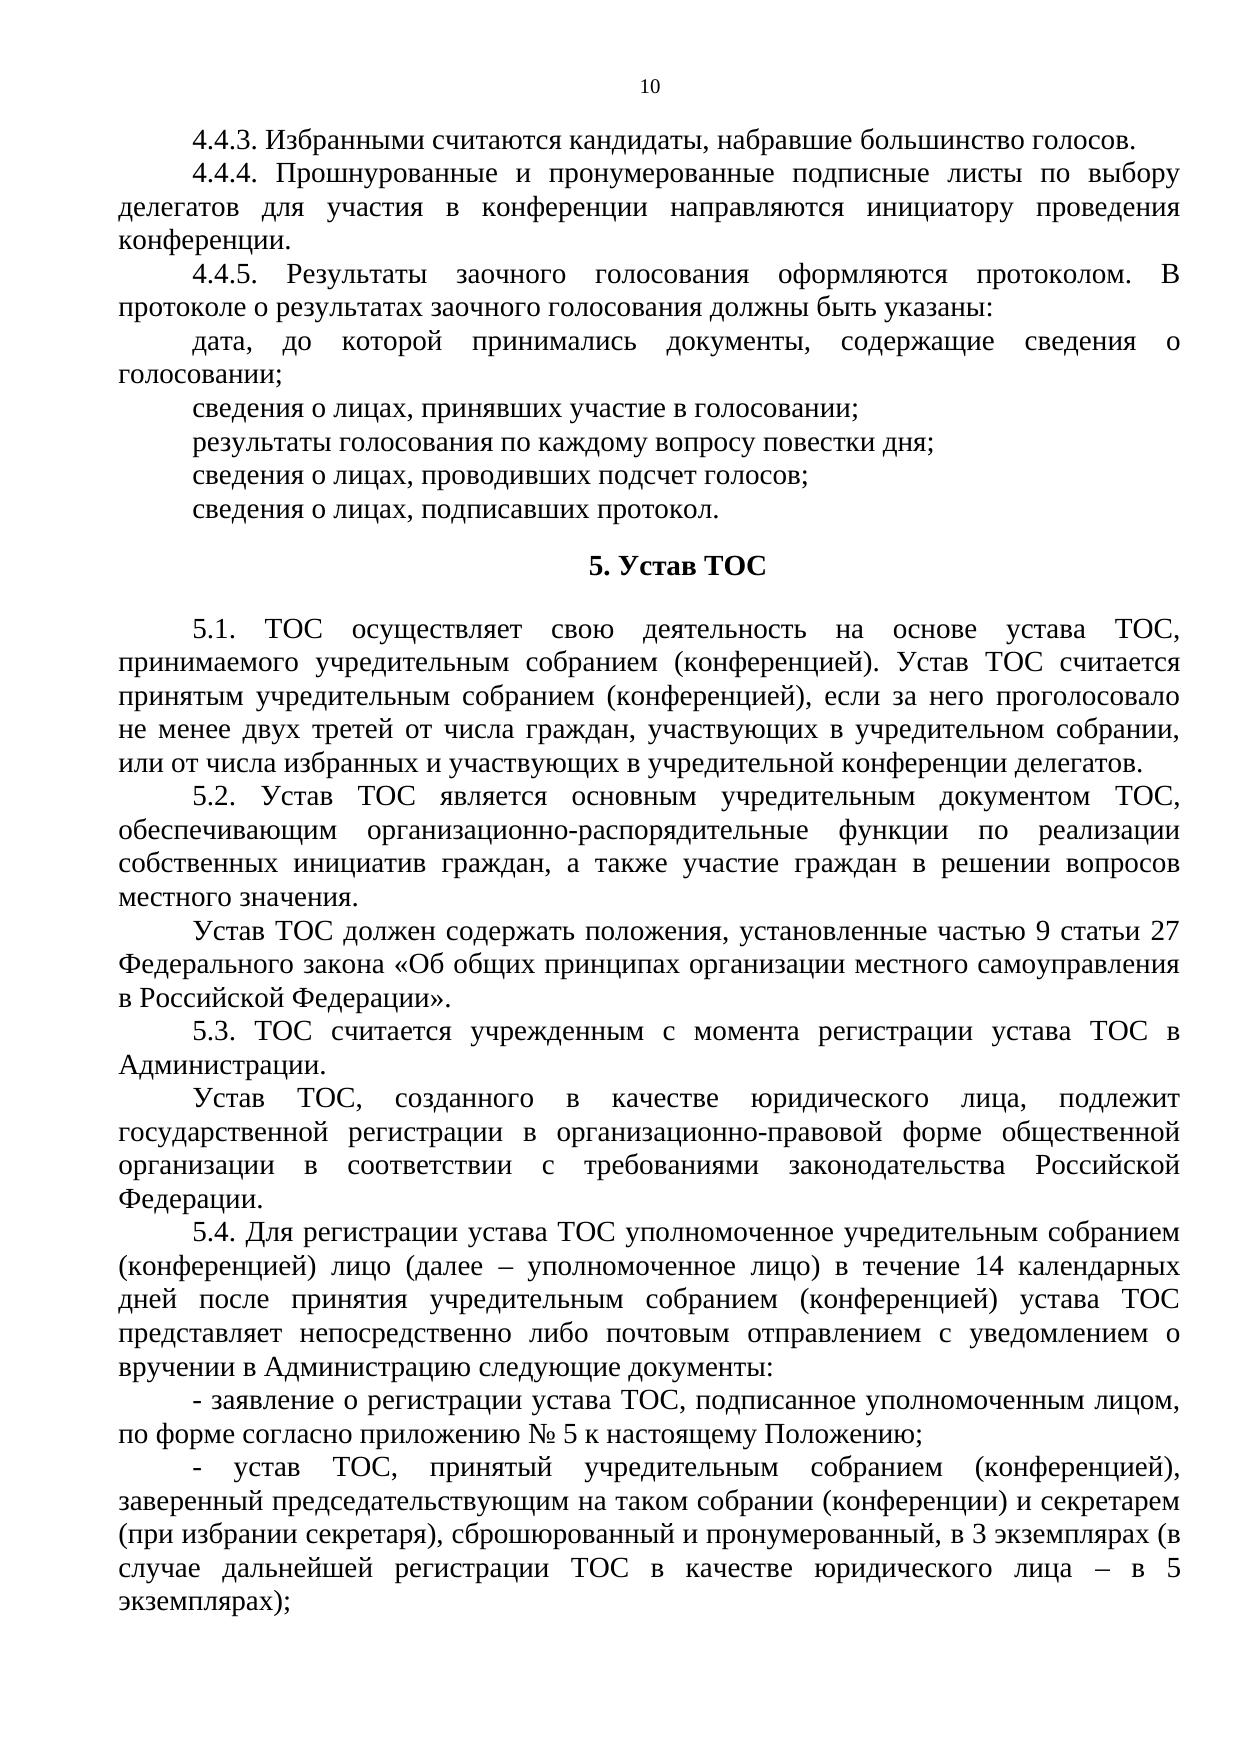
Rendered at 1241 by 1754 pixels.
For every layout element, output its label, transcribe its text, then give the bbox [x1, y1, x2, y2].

text дата, до которой принимались документы, содержащие сведения о голосовании; [118, 323, 1181, 390]
text 5. Устав ТОС [118, 548, 1181, 582]
text 5.4. Для регистрации устава ТОС уполномоченное учредительным собранием (конференцией) лицо (далее – уполномоченное лицо) в течение 14 календарных дней после принятия учредительным собранием (конференцией) устава ТОС представляет непосредственно либо почтовым отправлением с уведомлением о вручении в Администрацию следующие документы: [118, 1214, 1181, 1382]
text 4.4.3. Избранными считаются кандидаты, набравшие большинство голосов. [118, 122, 1181, 155]
text 4.4.4. Прошнурованные и пронумерованные подписные листы по выбору делегатов для участия в конференции направляются инициатору проведения конференции. [118, 155, 1181, 256]
text сведения о лицах, принявших участие в голосовании; [118, 390, 1181, 424]
text - заявление о регистрации устава ТОС, подписанное уполномоченным лицом, по форме согласно приложению № 5 к настоящему Положению; [118, 1382, 1181, 1449]
text сведения о лицах, проводивших подсчет голосов; [118, 457, 1181, 491]
text 5.2. Устав ТОС является основным учредительным документом ТОС, обеспечивающим организационно-распорядительные функции по реализации собственных инициатив граждан, а также участие граждан в решении вопросов местного значения. [118, 778, 1181, 913]
text - устав ТОС, принятый учредительным собранием (конференцией), заверенный председательствующим на таком собрании (конференции) и секретарем (при избрании секретаря), сброшюрованный и пронумерованный, в 3 экземплярах (в случае дальнейшей регистрации ТОС в качестве юридического лица – в 5 экземплярах); [118, 1449, 1181, 1617]
text результаты голосования по каждому вопросу повестки дня; [118, 424, 1181, 457]
text 4.4.5. Результаты заочного голосования оформляются протоколом. В протоколе о результатах заочного голосования должны быть указаны: [118, 256, 1181, 323]
text сведения о лицах, подписавших протокол. [118, 491, 1181, 524]
text 5.3. ТОС считается учрежденным с момента регистрации устава ТОС в Администрации. [118, 1013, 1181, 1080]
text Устав ТОС, созданного в качестве юридического лица, подлежит государственной регистрации в организационно-правовой форме общественной организации в соответствии с требованиями законодательства Российской Федерации. [118, 1080, 1181, 1214]
text 5.1. ТОС осуществляет свою деятельность на основе устава ТОС, принимаемого учредительным собранием (конференцией). Устав ТОС считается принятым учредительным собранием (конференцией), если за него проголосовало не менее двух третей от числа граждан, участвующих в учредительном собрании, или от числа избранных и участвующих в учредительной конференции делегатов. [118, 611, 1181, 778]
text Устав ТОС должен содержать положения, установленные частью 9 статьи 27 Федерального закона «Об общих принципах организации местного самоуправления в Российской Федерации». [118, 913, 1181, 1013]
